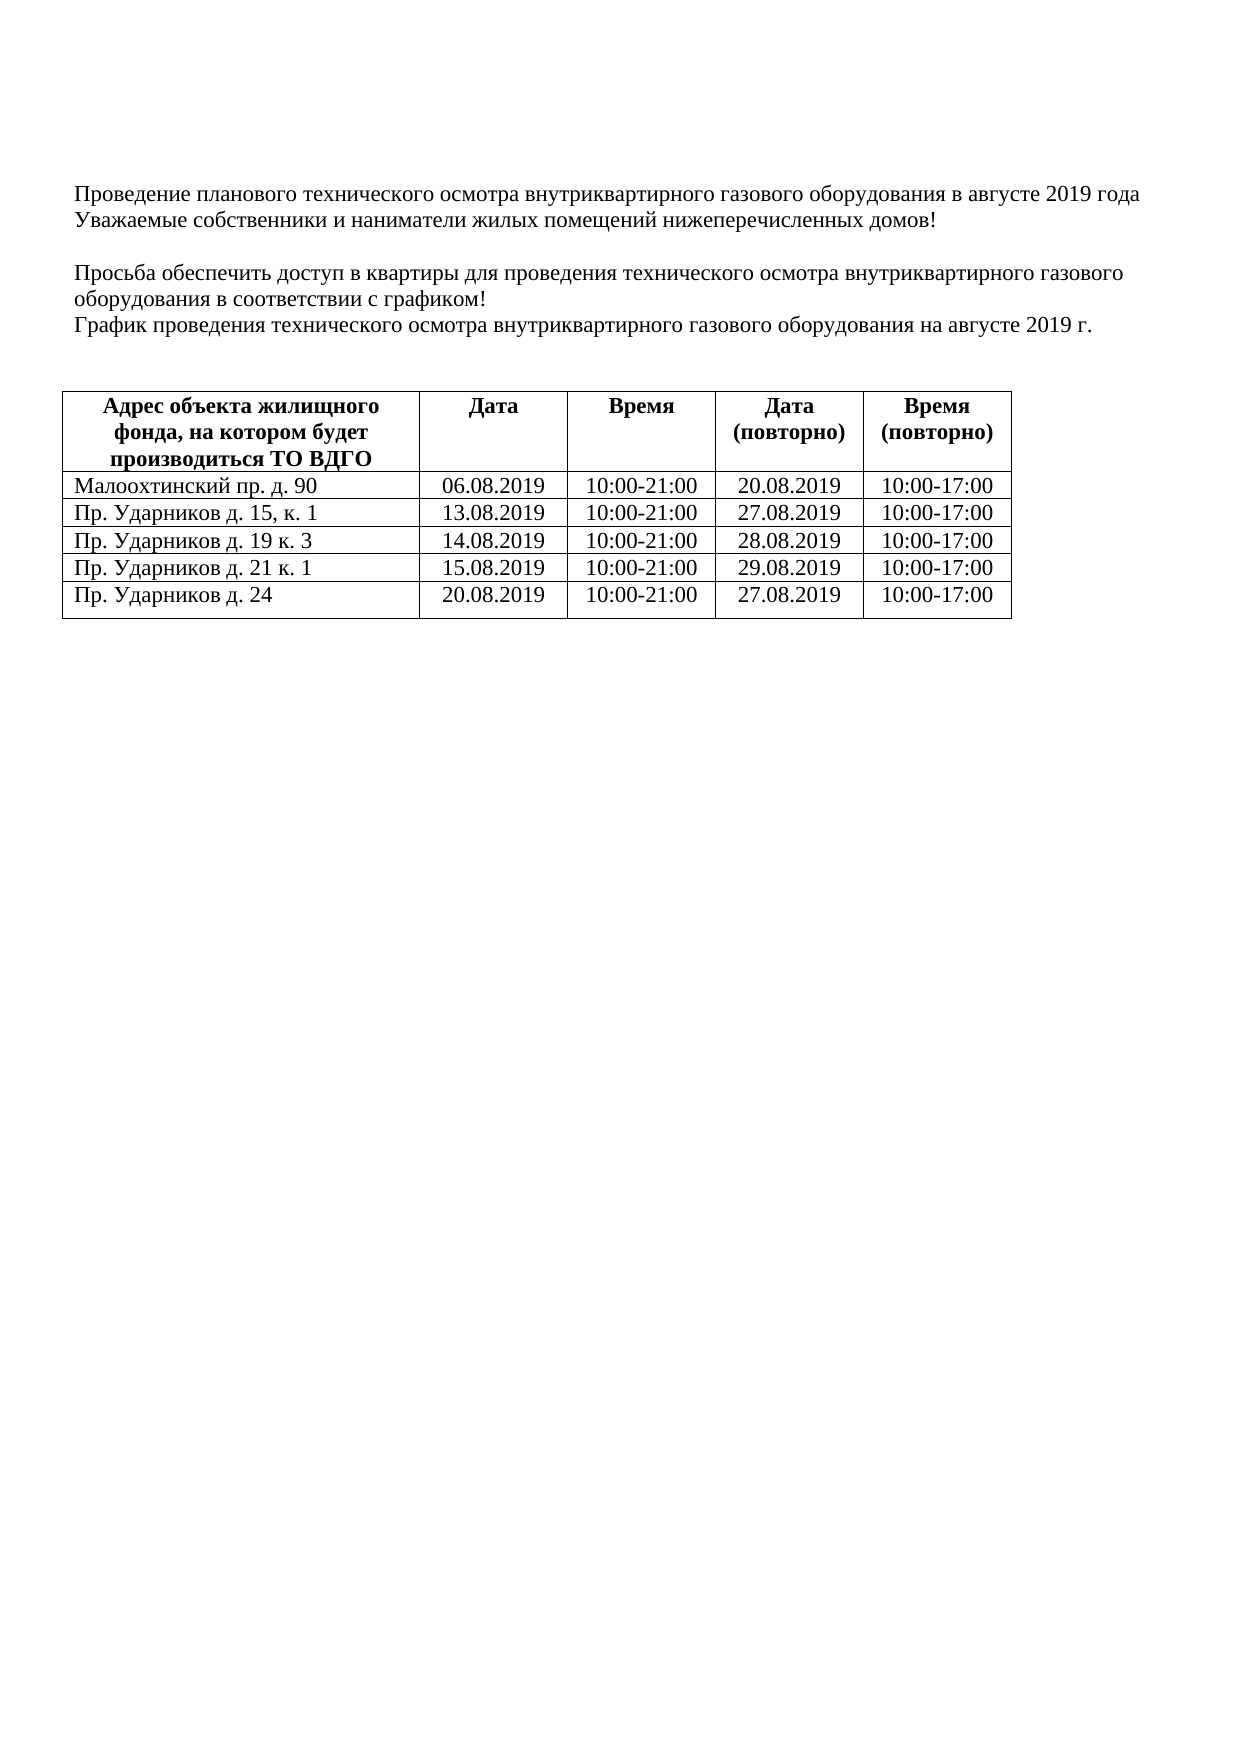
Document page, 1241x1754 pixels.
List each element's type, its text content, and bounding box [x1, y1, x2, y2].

table_cell 06.08.2019 [420, 472, 567, 498]
table_cell 14.08.2019 [420, 527, 567, 553]
table_cell 27.08.2019 [716, 499, 863, 526]
text Проведение планового технического осмотра внутриквартирного газового оборудования в августе 2019 года [74, 180, 1152, 206]
text Уважаемые собственники и наниматели жилых помещений нижеперечисленных домов! [74, 206, 1152, 232]
table_cell Пр. Ударников д. 21 к. 1 [63, 554, 419, 581]
table_cell 10:00-21:00 [568, 554, 715, 581]
table_cell Малоохтинский пр. д. 90 [63, 472, 419, 498]
table_cell 10:00-21:00 [568, 499, 715, 526]
table_header Время [568, 392, 715, 471]
table_cell Пр. Ударников д. 24 [63, 582, 419, 618]
text Просьба обеспечить доступ в квартиры для проведения технического осмотра внутриквартирного газового оборудования в соответствии с графиком! [74, 232, 1152, 311]
table_cell 15.08.2019 [420, 554, 567, 581]
table_cell 10:00-21:00 [568, 472, 715, 498]
table_header Дата [420, 392, 567, 471]
table_cell Пр. Ударников д. 19 к. 3 [63, 527, 419, 553]
table_cell 10:00-17:00 [864, 582, 1011, 618]
table_header Время (повторно) [864, 392, 1011, 471]
text График проведения технического осмотра внутриквартирного газового оборудования на августе 2019 г. [74, 311, 1152, 338]
table_cell 10:00-21:00 [568, 582, 715, 618]
table_cell 27.08.2019 [716, 582, 863, 618]
table_cell 10:00-17:00 [864, 527, 1011, 553]
table_cell 10:00-17:00 [864, 554, 1011, 581]
table_cell 29.08.2019 [716, 554, 863, 581]
table_header Дата (повторно) [716, 392, 863, 471]
table_cell 10:00-21:00 [568, 527, 715, 553]
table_cell Пр. Ударников д. 15, к. 1 [63, 499, 419, 526]
table_cell 20.08.2019 [716, 472, 863, 498]
table_header Адрес объекта жилищного фонда, на котором будет производиться ТО ВДГО [63, 392, 419, 471]
table_cell 20.08.2019 [420, 582, 567, 618]
table_cell 13.08.2019 [420, 499, 567, 526]
table_cell 28.08.2019 [716, 527, 863, 553]
table_cell 10:00-17:00 [864, 499, 1011, 526]
table_cell 10:00-17:00 [864, 472, 1011, 498]
